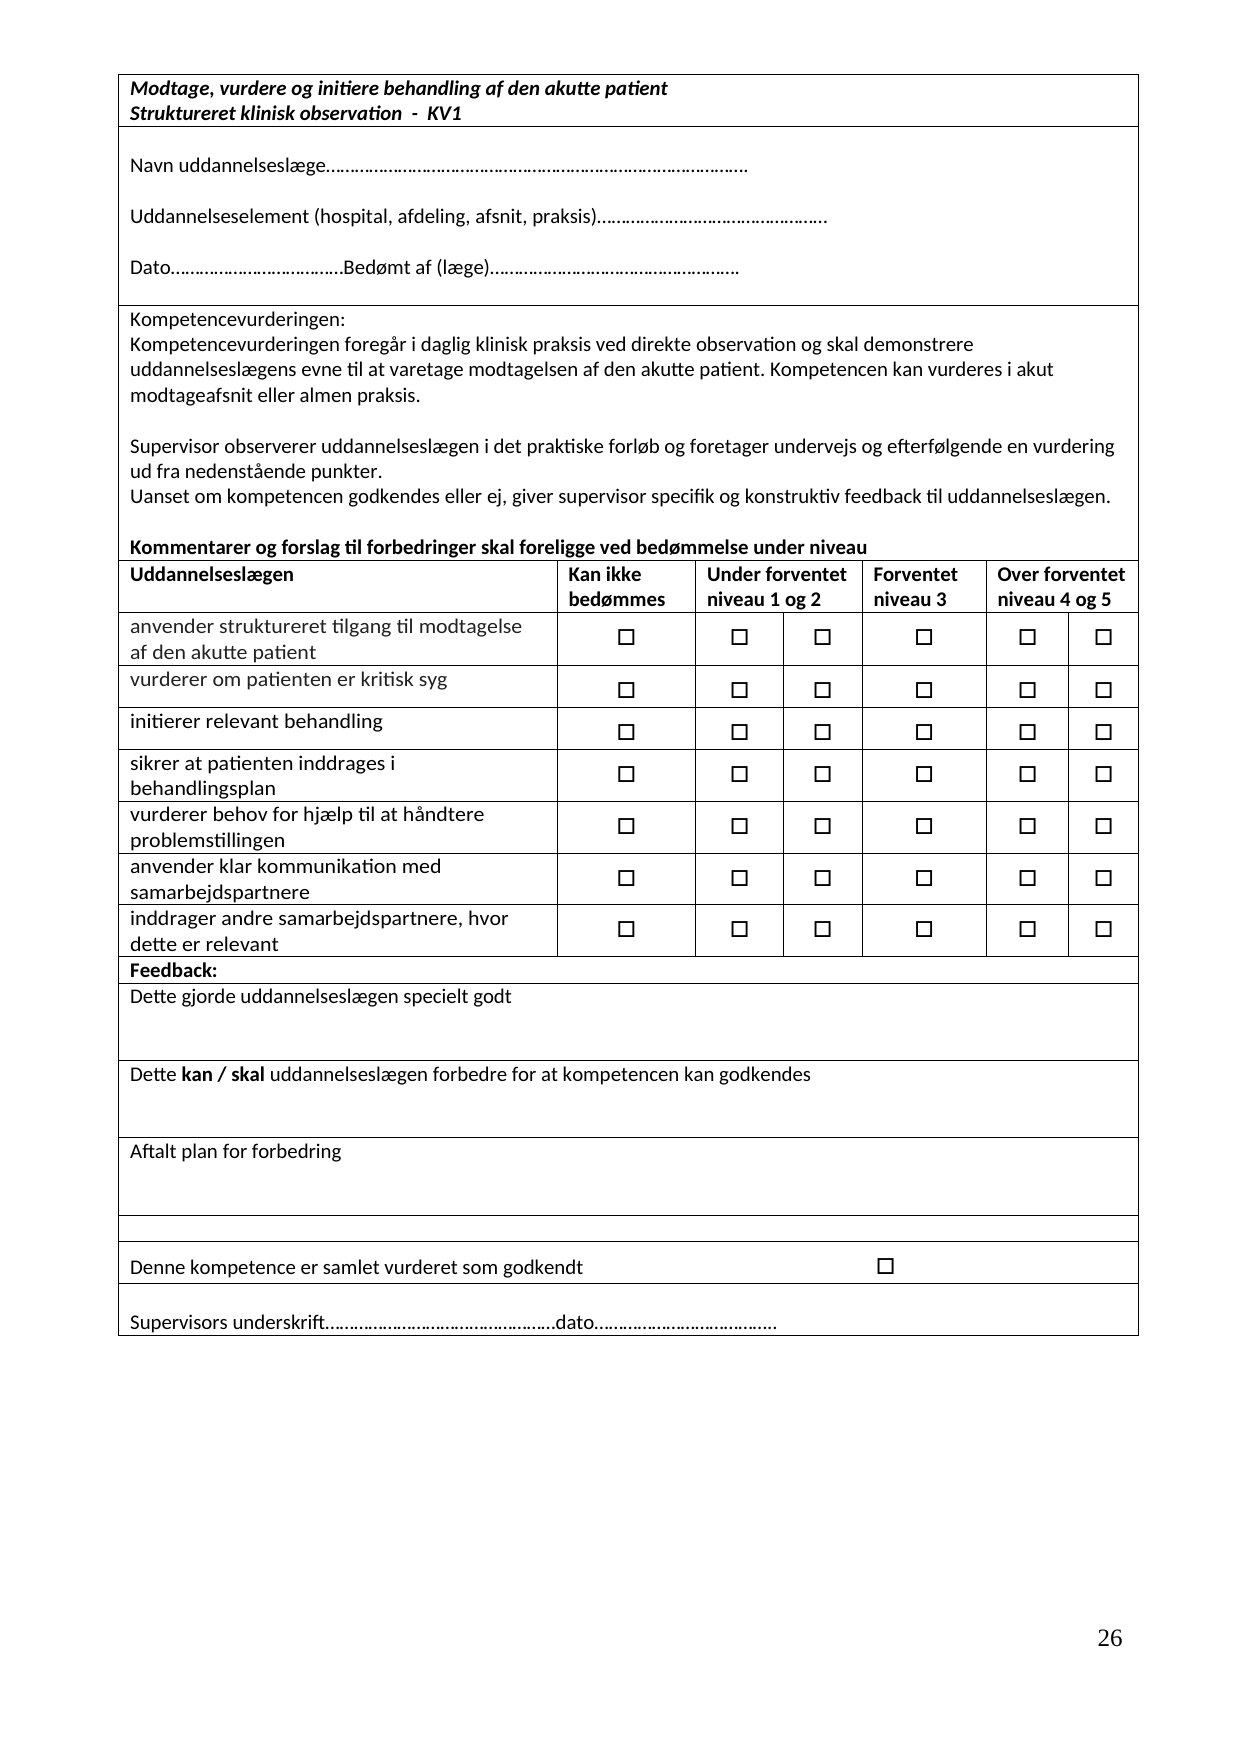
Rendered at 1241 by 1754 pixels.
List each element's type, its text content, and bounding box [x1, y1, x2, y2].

table_cell □ [696, 708, 783, 749]
table_cell □ [784, 802, 862, 852]
table_cell □ [863, 750, 986, 801]
table_cell □ [863, 905, 986, 956]
table_cell □ [863, 666, 986, 707]
table_cell Dette kan / skal uddannelseslægen forbedre for at kompetencen kan godkendes [119, 1061, 1138, 1137]
table_cell □ [558, 905, 695, 956]
table_cell □ [784, 666, 862, 707]
table_cell □ [696, 905, 783, 956]
table_cell □ [987, 708, 1068, 749]
table_cell □ [987, 905, 1068, 956]
table_cell □ [1069, 802, 1138, 852]
table_cell □ [987, 854, 1068, 904]
table_cell □ [558, 666, 695, 707]
table_cell Navn uddannelseslæge……………………………………………………………………………. Uddannelseselement (hospital, afdeling, afsnit, praksis)………………………………………… Dato………………………………Bedømt af (læge)……………………………………………. [119, 127, 1138, 305]
table_cell □ [1069, 905, 1138, 956]
table_cell sikrer at patienten inddrages i behandlingsplan [119, 750, 557, 801]
table_cell □ [1069, 750, 1138, 801]
table_cell □ [558, 802, 695, 852]
table_cell □ [558, 613, 695, 665]
table_cell anvender klar kommunikation med samarbejdspartnere [119, 854, 557, 904]
table_cell □ [1069, 854, 1138, 904]
table_cell □ [987, 666, 1068, 707]
table_cell [119, 1216, 1138, 1241]
table_cell Supervisors underskrift…………………………………………dato……………………………….. [119, 1284, 1138, 1335]
table_cell initierer relevant behandling [119, 708, 557, 749]
table_cell □ [696, 613, 783, 665]
table_cell □ [863, 708, 986, 749]
table_cell □ [558, 708, 695, 749]
table_cell Feedback: [119, 957, 1138, 983]
table_cell □ [696, 666, 783, 707]
table_cell □ [696, 854, 783, 904]
table_cell □ [1069, 708, 1138, 749]
table_cell □ [1069, 666, 1138, 707]
table_cell □ [1069, 613, 1138, 665]
table_cell Under forventet niveau 1 og 2 [696, 561, 862, 612]
table_cell □ [863, 613, 986, 665]
table_cell anvender struktureret tilgang til modtagelse af den akutte patient [119, 613, 557, 665]
table_cell □ [558, 854, 695, 904]
table_cell Aftalt plan for forbedring [119, 1138, 1138, 1214]
table_cell □ [784, 708, 862, 749]
table_cell Uddannelseslægen [119, 561, 557, 612]
table_cell □ [558, 750, 695, 801]
table_cell □ [784, 905, 862, 956]
table_cell □ [696, 750, 783, 801]
table_cell Dette gjorde uddannelseslægen specielt godt [119, 984, 1138, 1060]
table_cell □ [784, 854, 862, 904]
table_cell Denne kompetence er samlet vurderet som godkendt □ [119, 1242, 1138, 1283]
table_cell □ [863, 802, 986, 852]
table_cell vurderer om patienten er kritisk syg [119, 666, 557, 707]
table_cell Kan ikke bedømmes [558, 561, 695, 612]
table_header Modtage, vurdere og initiere behandling af den akutte patient Struktureret klinisk observation - KV1 [119, 75, 1138, 126]
table_cell vurderer behov for hjælp til at håndtere problemstillingen [119, 802, 557, 852]
table_cell Kompetencevurderingen: Kompetencevurderingen foregår i daglig klinisk praksis ved direkte observation og skal demonstrere uddannelseslægens evne til at varetage modtagelsen af den akutte patient. Kompetencen kan vurderes i akut modtageafsnit eller almen praksis. Supervisor observerer uddannelseslægen i det praktiske forløb og foretager undervejs og efterfølgende en vurdering ud fra nedenstående punkter. Uanset om kompetencen godkendes eller ej, giver supervisor specifik og konstruktiv feedback til uddannelseslægen. Kommentarer og forslag til forbedringer skal foreligge ved bedømmelse under niveau [119, 306, 1138, 560]
table_cell □ [987, 613, 1068, 665]
table_cell □ [784, 750, 862, 801]
table_cell □ [987, 802, 1068, 852]
table_cell Over forventet niveau 4 og 5 [987, 561, 1138, 612]
table_cell □ [987, 750, 1068, 801]
table_cell inddrager andre samarbejdspartnere, hvor dette er relevant [119, 905, 557, 956]
table_cell □ [696, 802, 783, 852]
table_cell □ [863, 854, 986, 904]
table_cell □ [784, 613, 862, 665]
table_cell Forventet niveau 3 [863, 561, 986, 612]
